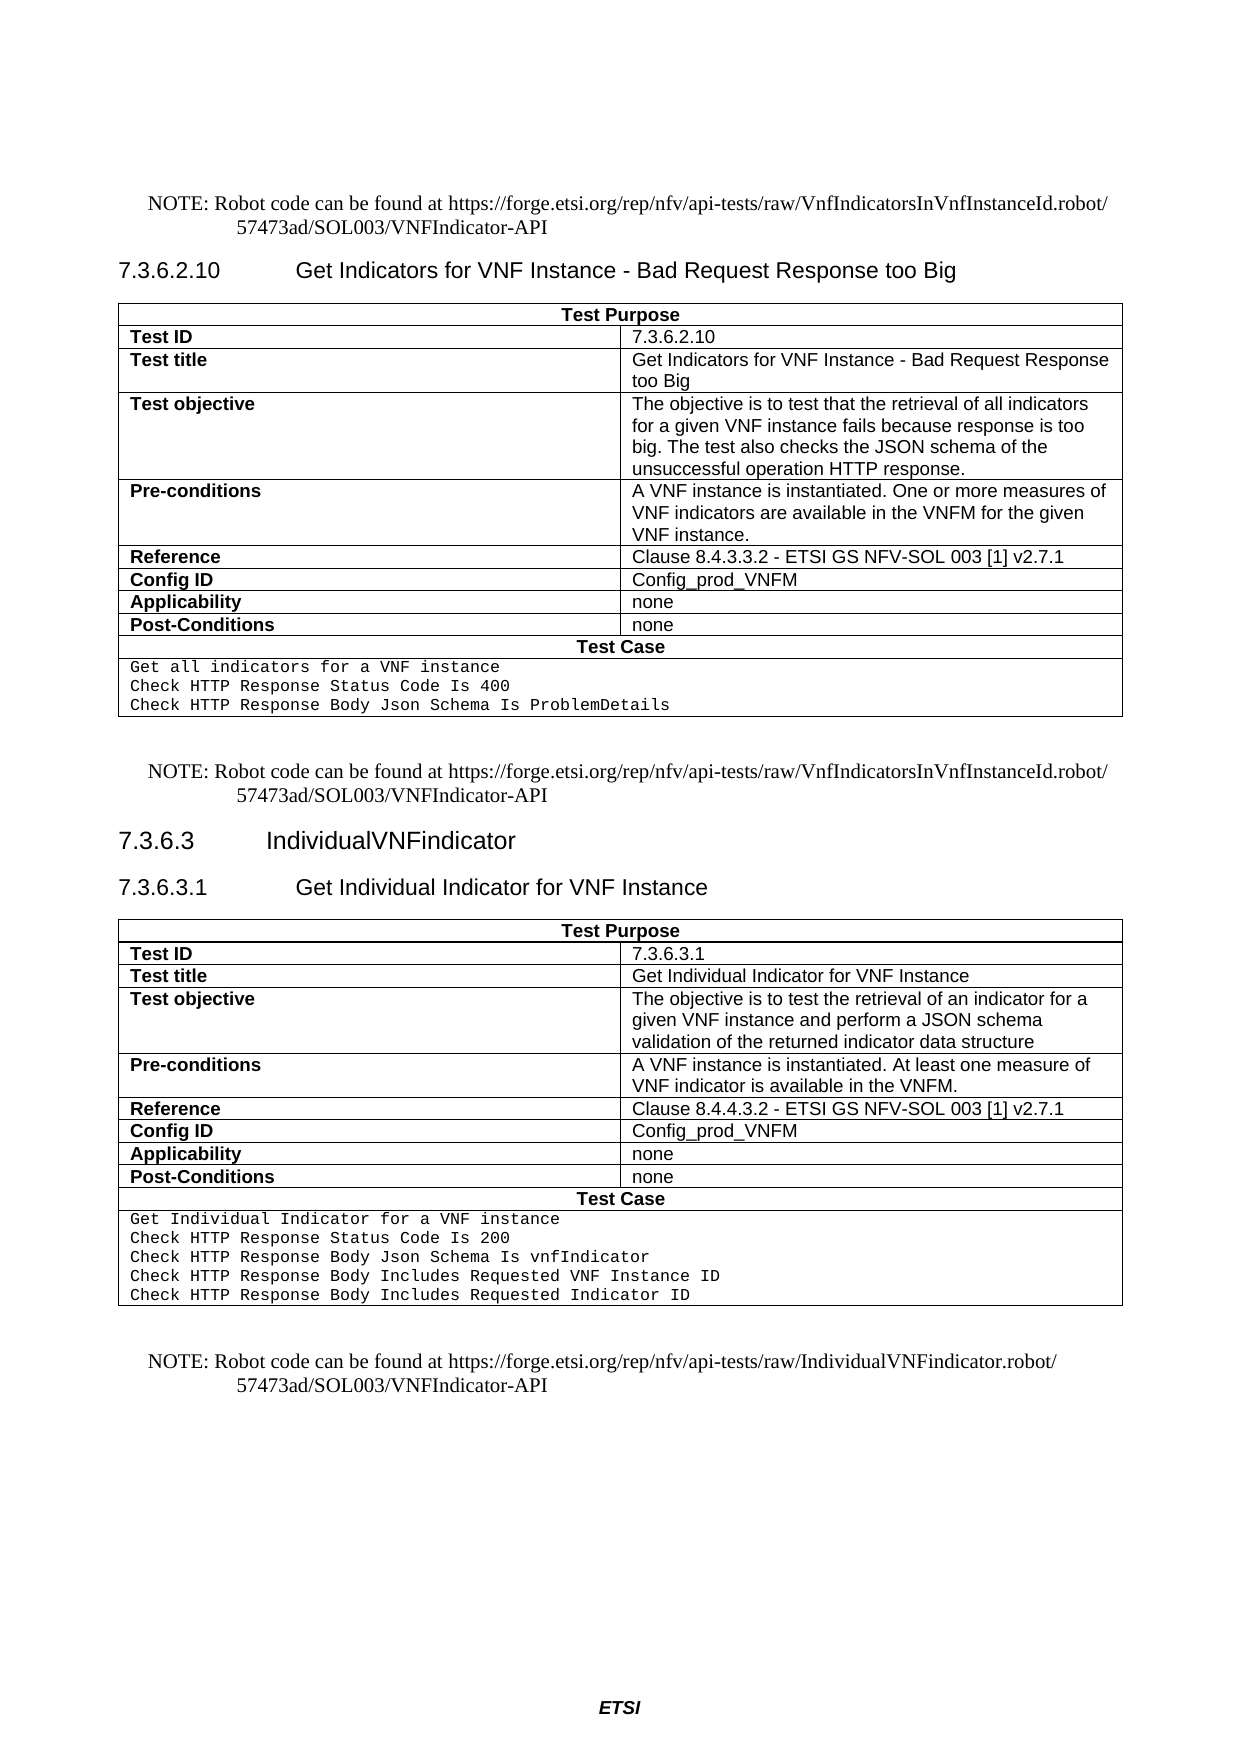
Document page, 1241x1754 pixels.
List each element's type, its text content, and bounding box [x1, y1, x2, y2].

subtitle 7.3.6.3.1 Get Individual Indicator for VNF Instance [118, 874, 1122, 900]
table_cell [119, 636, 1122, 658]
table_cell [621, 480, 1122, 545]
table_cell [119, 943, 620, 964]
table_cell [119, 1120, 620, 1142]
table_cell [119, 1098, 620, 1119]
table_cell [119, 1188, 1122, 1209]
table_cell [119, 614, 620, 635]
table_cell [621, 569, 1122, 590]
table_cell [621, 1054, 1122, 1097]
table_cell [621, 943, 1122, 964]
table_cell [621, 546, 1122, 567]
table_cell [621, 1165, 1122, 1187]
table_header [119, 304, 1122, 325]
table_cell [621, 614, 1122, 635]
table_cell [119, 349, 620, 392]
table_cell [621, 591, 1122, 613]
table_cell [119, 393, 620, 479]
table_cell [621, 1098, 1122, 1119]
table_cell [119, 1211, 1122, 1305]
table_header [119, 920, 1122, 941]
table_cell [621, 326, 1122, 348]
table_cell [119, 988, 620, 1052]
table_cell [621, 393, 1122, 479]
text NOTE: Robot code can be found at https://forge.etsi.org/rep/nfv/api-tests/raw/IndividualVNFindicator.robot/57473ad/SOL003/VNFIndicator-API [148, 1349, 1122, 1397]
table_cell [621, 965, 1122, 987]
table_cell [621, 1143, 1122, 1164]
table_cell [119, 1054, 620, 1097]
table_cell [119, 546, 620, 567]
subtitle 7.3.6.3 IndividualVNFindicator [118, 826, 1122, 855]
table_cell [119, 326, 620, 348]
subtitle 7.3.6.2.10 Get Indicators for VNF Instance - Bad Request Response too Big [118, 257, 1122, 284]
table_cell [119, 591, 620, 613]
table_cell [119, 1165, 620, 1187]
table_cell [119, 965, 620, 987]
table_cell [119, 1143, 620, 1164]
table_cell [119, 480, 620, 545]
text NOTE: Robot code can be found at https://forge.etsi.org/rep/nfv/api-tests/raw/VnfIndicatorsInVnfInstanceId.robot/57473ad/SOL003/VNFIndicator-API [148, 191, 1122, 239]
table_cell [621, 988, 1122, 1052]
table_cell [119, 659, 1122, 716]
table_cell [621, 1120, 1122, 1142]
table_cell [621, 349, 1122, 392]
text NOTE: Robot code can be found at https://forge.etsi.org/rep/nfv/api-tests/raw/VnfIndicatorsInVnfInstanceId.robot/57473ad/SOL003/VNFIndicator-API [148, 759, 1122, 807]
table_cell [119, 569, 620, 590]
